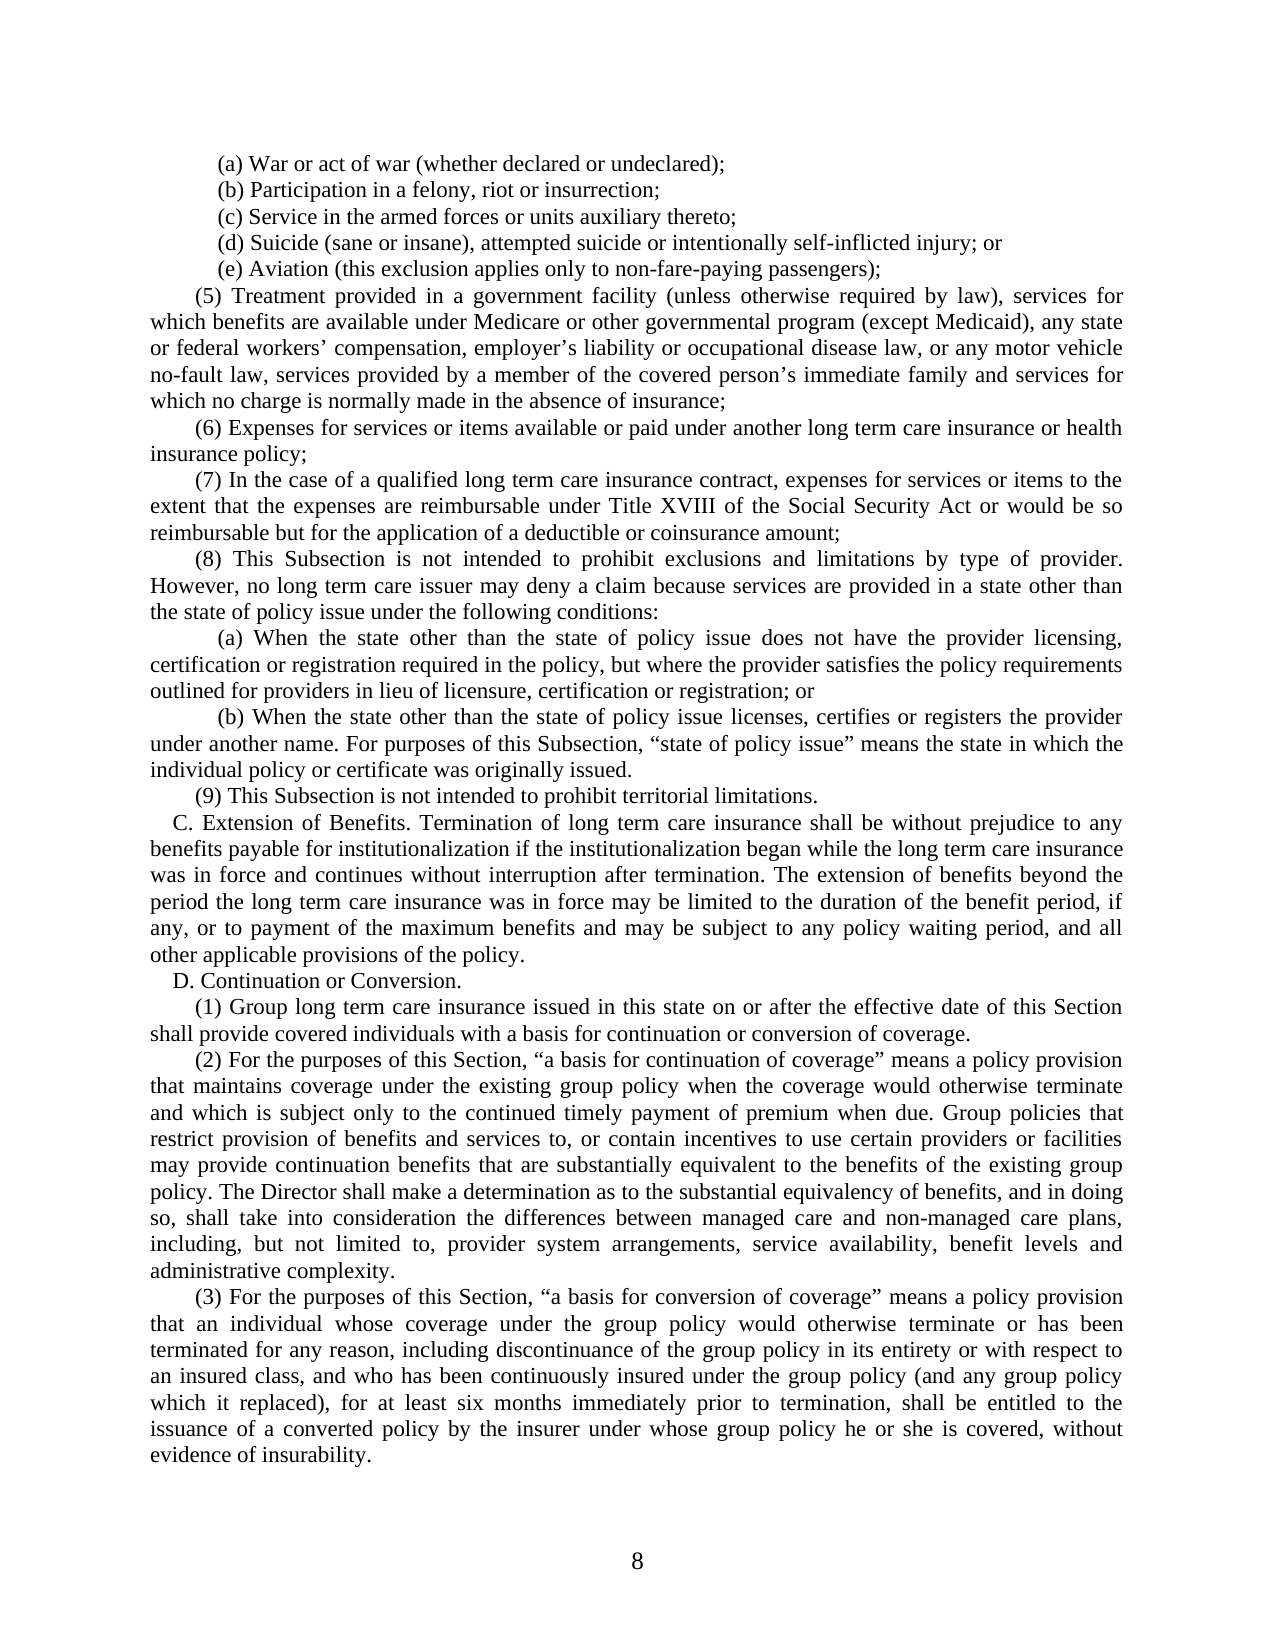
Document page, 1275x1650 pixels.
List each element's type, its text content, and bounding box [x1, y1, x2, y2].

text (a) When the state other than the state of policy issue does not have the provider licensing, certification or registration required in the policy, but where the provider satisfies the policy requirements outlined for providers in lieu of licensure, certification or registration; or [150, 624, 1125, 703]
text (c) Service in the armed forces or units auxiliary thereto; [150, 203, 1125, 229]
text (b) Participation in a felony, riot or insurrection; [150, 176, 1125, 203]
text (9) This Subsection is not intended to prohibit territorial limitations. [150, 782, 1125, 809]
text (5) Treatment provided in a government facility (unless otherwise required by law), services for which benefits are available under Medicare or other governmental program (except Medicaid), any state or federal workers’ compensation, employer’s liability or occupational disease law, or any motor vehicle no-fault law, services provided by a member of the covered person’s immediate family and services for which no charge is normally made in the absence of insurance; [150, 282, 1125, 413]
text (e) Aviation (this exclusion applies only to non-fare-paying passengers); [150, 255, 1125, 282]
text (b) When the state other than the state of policy issue licenses, certifies or registers the provider under another name. For purposes of this Subsection, “state of policy issue” means the state in which the individual policy or certificate was originally issued. [150, 703, 1125, 782]
text D. Continuation or Conversion. [150, 967, 1125, 993]
text (3) For the purposes of this Section, “a basis for conversion of coverage” means a policy provision that an individual whose coverage under the group policy would otherwise terminate or has been terminated for any reason, including discontinuance of the group policy in its entirety or with respect to an insured class, and who has been continuously insured under the group policy (and any group policy which it replaced), for at least six months immediately prior to termination, shall be entitled to the issuance of a converted policy by the insurer under whose group policy he or she is covered, without evidence of insurability. [150, 1283, 1125, 1468]
text (2) For the purposes of this Section, “a basis for continuation of coverage” means a policy provision that maintains coverage under the existing group policy when the coverage would otherwise terminate and which is subject only to the continued timely payment of premium when due. Group policies that restrict provision of benefits and services to, or contain incentives to use certain providers or facilities may provide continuation benefits that are substantially equivalent to the benefits of the existing group policy. The Director shall make a determination as to the substantial equivalency of benefits, and in doing so, shall take into consideration the differences between managed care and non-managed care plans, including, but not limited to, provider system arrangements, service availability, benefit levels and administrative complexity. [150, 1046, 1125, 1283]
text (a) War or act of war (whether declared or undeclared); [150, 150, 1125, 176]
text (8) This Subsection is not intended to prohibit exclusions and limitations by type of provider. However, no long term care issuer may deny a claim because services are provided in a state other than the state of policy issue under the following conditions: [150, 545, 1125, 624]
text (7) In the case of a qualified long term care insurance contract, expenses for services or items to the extent that the expenses are reimbursable under Title XVIII of the Social Security Act or would be so reimbursable but for the application of a deductible or coinsurance amount; [150, 466, 1125, 545]
text (d) Suicide (sane or insane), attempted suicide or intentionally self-inflicted injury; or [150, 229, 1125, 255]
text C. Extension of Benefits. Termination of long term care insurance shall be without prejudice to any benefits payable for institutionalization if the institutionalization began while the long term care insurance was in force and continues without interruption after termination. The extension of benefits beyond the period the long term care insurance was in force may be limited to the duration of the benefit period, if any, or to payment of the maximum benefits and may be subject to any policy waiting period, and all other applicable provisions of the policy. [150, 809, 1125, 967]
text (1) Group long term care insurance issued in this state on or after the effective date of this Section shall provide covered individuals with a basis for continuation or conversion of coverage. [150, 993, 1125, 1046]
text (6) Expenses for services or items available or paid under another long term care insurance or health insurance policy; [150, 413, 1125, 466]
